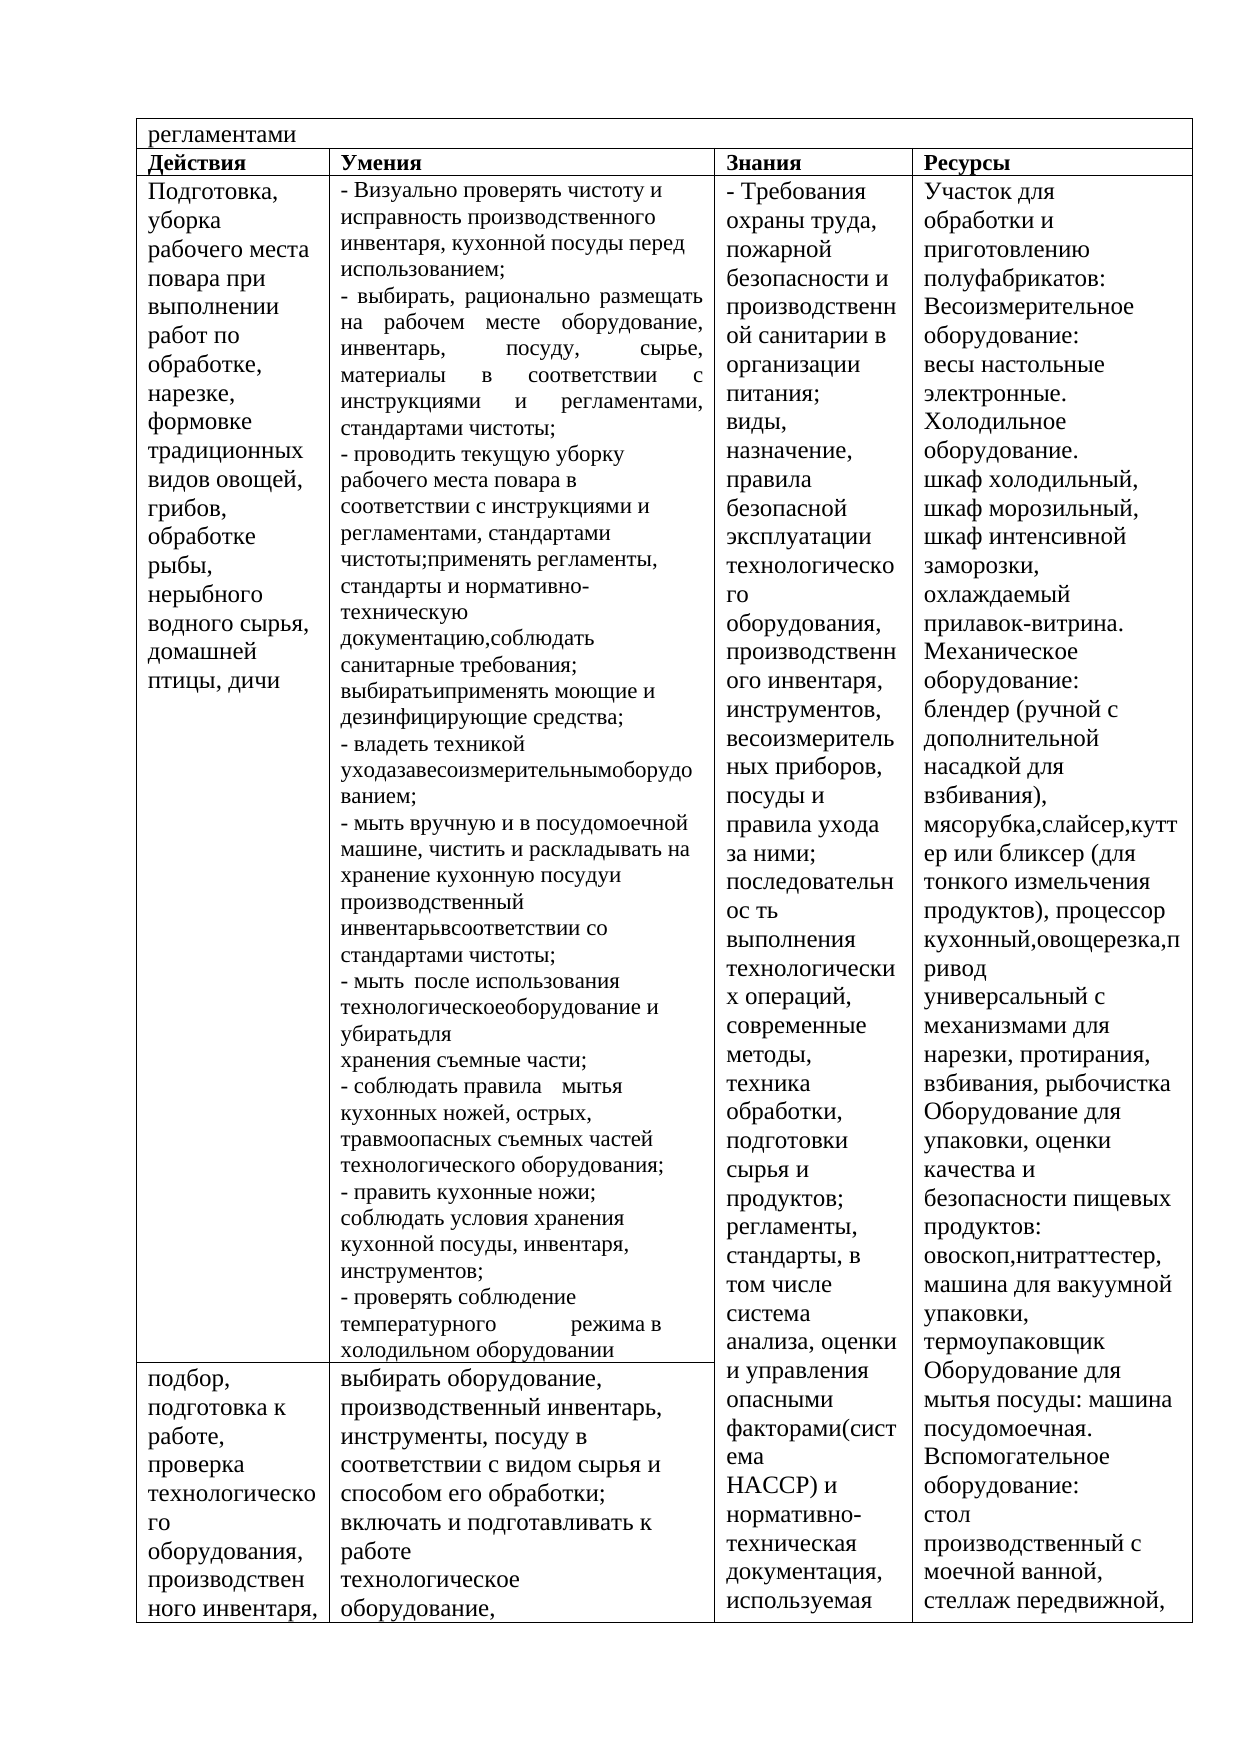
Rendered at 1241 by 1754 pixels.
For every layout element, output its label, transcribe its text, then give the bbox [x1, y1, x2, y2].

table_cell Участок для обработки и приготовлению полуфабрикатов: Весоизмерительное оборудование: весы настольные электронные. Холодильное оборудование. шкаф холодильный, шкаф морозильный, шкаф интенсивной заморозки, охлаждаемый прилавок-витрина. Механическое оборудование: блендер (ручной с дополнительной насадкой для взбивания), мясорубка,слайсер,куттер или бликсер (для тонкого измельчения продуктов), процессор кухонный,овощерезка,привод универсальный с механизмами для нарезки, протирания, взбивания, рыбочистка Оборудование для упаковки, оценки качества и безопасности пищевых продуктов: овоскоп,нитраттестер, машина для вакуумной упаковки, термоупаковщик Оборудование для мытья посуды: машина посудомоечная. Вспомогательное оборудование: стол производственный с моечной ванной, стеллаж передвижной, моечная ванна двухсекционная. Инвентарь, инструменты, кухонная посуда: функциональные емкости из нержавеющей стали для хранения и транспортировки, набор разделочных досок (деревянных с маркеровкой «СО», «СР», «СМ» или из пластика с цветовой маркеровкой для каждой группы продуктов), подставка для разделочных досок, мерный стакан, венчик, миски. (нержавеющая сталь), сито, шенуа, лопатки (металлические), тяпка, тендрайзер ручной, пинцет, щипцы кулинарные, набор ножей «поварская тройка», мусат для заточки ножей, корзины для органических и неорганических отходов расходные материалы: стрейч пленка для пищевых продуктов пакеты для вакуумного аппарата, шпагат, контейнеры одноразовые для пищевых продуктов, перчатки слинкованные [913, 176, 1192, 1622]
table_cell Действия [137, 149, 329, 175]
table_cell - Требования охраны труда, пожарной безопасности и производственной санитарии в организации питания; виды, назначение, правила безопасной эксплуатации технологического оборудования, производственного инвентаря, инструментов, весоизмерительных приборов, посуды и правила ухода за ними; последовательнос ть выполнения технологических операций, современные методы, техника обработки, подготовки сырья и продуктов; регламенты, стандарты, в том числе система анализа, оценки и управления опасными факторами(система НАССР) и нормативно-техническая документация, используемая при обработке, подготовке сырья, приготовлении, подготовке к реализации полуфабрикатов; возможные последствия нарушения санитарии и гигиены; требования к личной гигиене персонала при подготовке производственного инвентаря и кухонной посуды; виды, назначение, правила применения и безопасного хранения чистящих, моющих и дезинфицирующих средств, предназна-ченных для последующего использования; правила утилизации отходов виды, назначение упаковочных материалов, способы хранения сырья и продуктов; виды, назначение, правила эксплуатации оборудования для вакуумной упаковки сырья и готовых полуфабрикатов виды, назначение оборудования, инвентаря посуды, используемых для порционирования (комплектования) готовых полуфабрикатов; способы и правила порционирования (комплектования), упаковки на вынос готовых полуфабрикатов; способы правки кухонных ножей. [715, 176, 912, 1622]
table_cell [330, 1363, 714, 1622]
table_cell Подготовка, уборка рабочего места повара при выполнении работ по обработке, нарезке, формовке традиционных видов овощей, грибов, обработке рыбы, нерыбного водного сырья, домашней птицы, дичи [137, 176, 329, 1362]
table_cell Ресурсы [913, 149, 1192, 175]
table_cell - Визуально проверять чистоту и исправность производственного инвентаря, кухонной посуды перед использованием; - выбирать, рационально размещать на рабочем месте оборудование, инвентарь, посуду, сырье, материалы в соответствии с инструкциями и регламентами, стандартами чистоты; - проводить текущую уборку рабочего места повара в соответствии с инструкциями и регламентами, стандартами чистоты;применять регламенты, стандарты и нормативно-техническую документацию,соблюдать санитарные требования; выбиратьиприменять моющие и дезинфицирующие средства; - владеть техникой уходазавесоизмерительнымоборудованием; - мыть вручную и в посудомоечной машине, чистить и раскладывать на хранение кухонную посудуи производственный инвентарьвсоответствии со стандартами чистоты; - мыть после использования технологическоеоборудование и убиратьдля хранения съемные части; - соблюдать правила мытья кухонных ножей, острых, травмоопасных съемных частей технологического оборудования; - править кухонные ножи; соблюдать условия хранения кухонной посуды, инвентаря, инструментов; - проверять соблюдение температурного режима в холодильном оборудовании [330, 176, 714, 1362]
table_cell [137, 1363, 329, 1622]
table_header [137, 119, 1192, 148]
table_cell Знания [715, 149, 912, 175]
table_cell Умения [330, 149, 714, 175]
